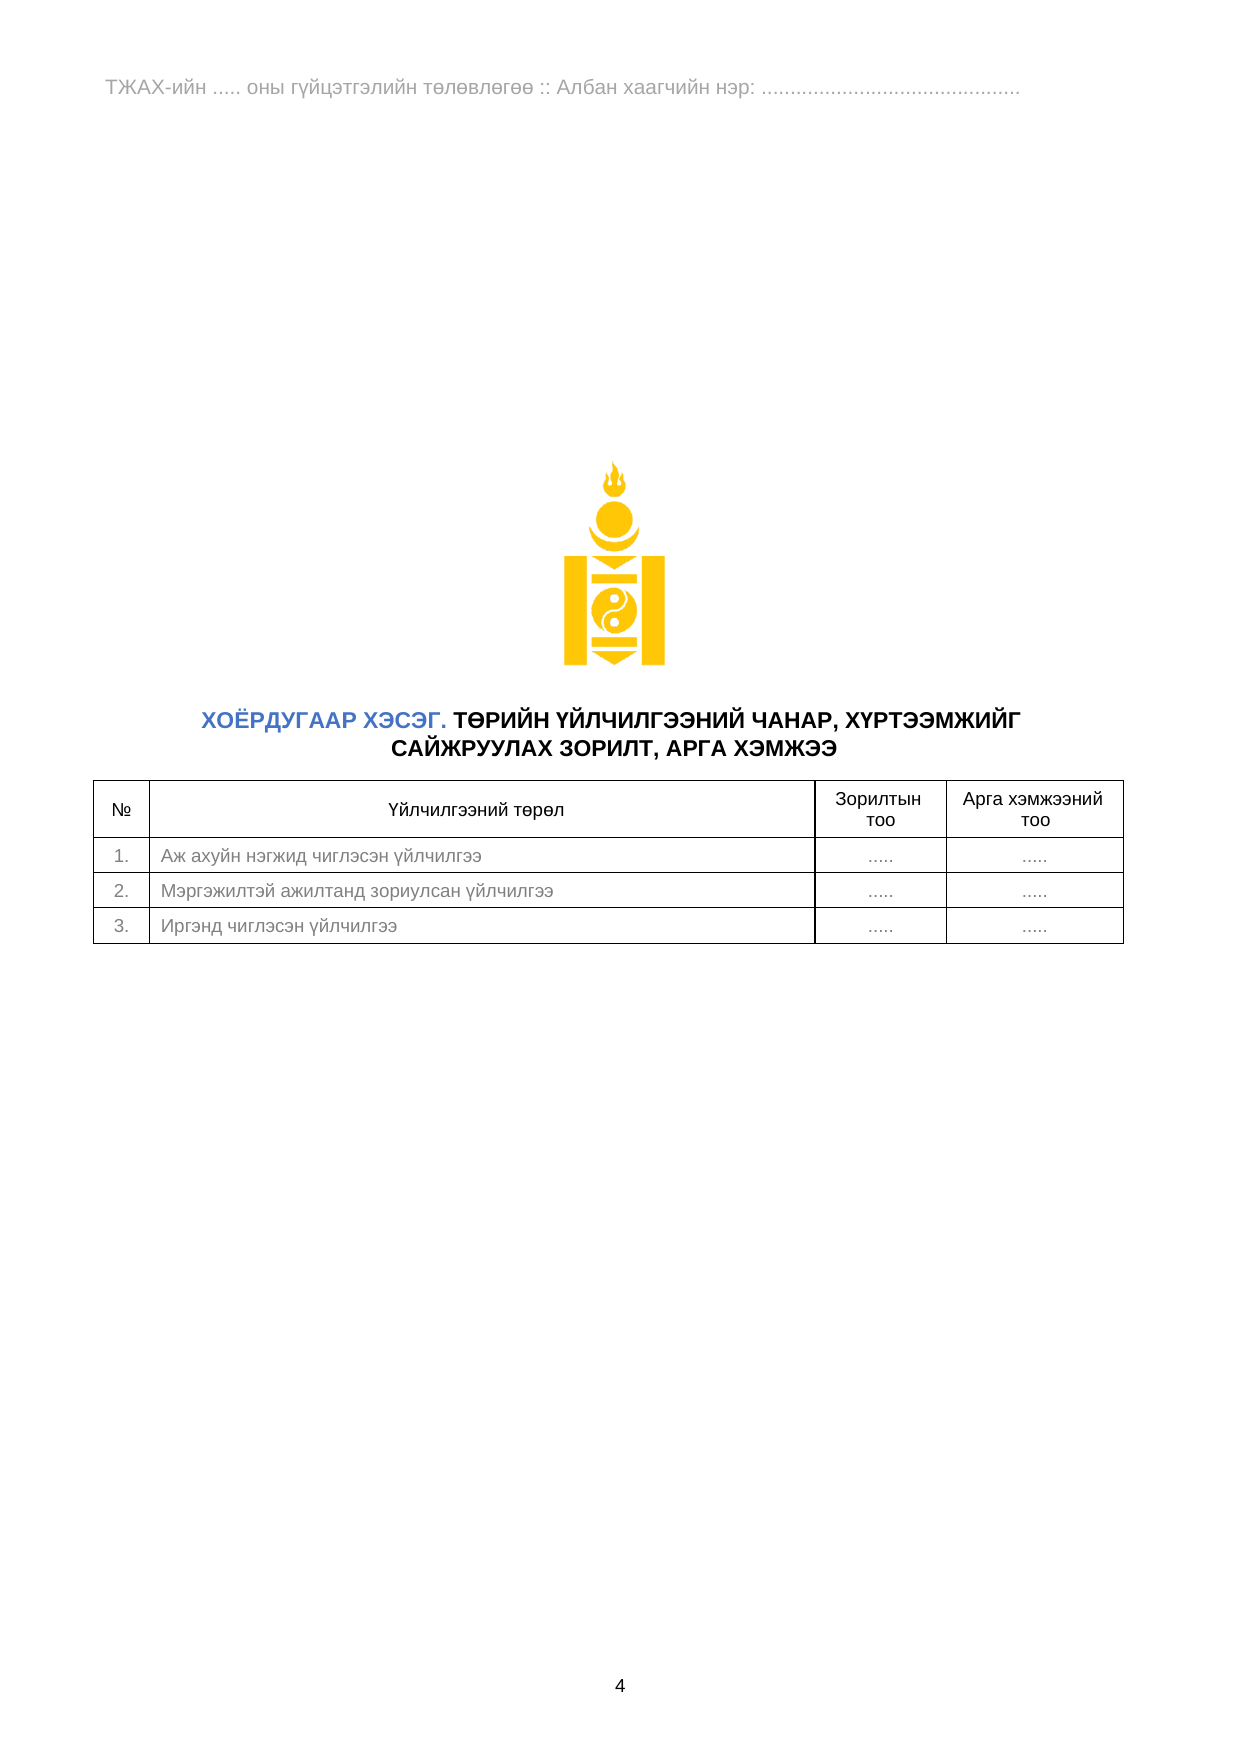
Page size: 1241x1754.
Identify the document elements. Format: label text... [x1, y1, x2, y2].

table_cell Аж ахуйн нэгжид чиглэсэн үйлчилгээ [150, 838, 814, 872]
table_header № [94, 781, 149, 837]
table_cell ..... [947, 908, 1123, 942]
table_cell Мэргэжилтэй ажилтанд зориулсан үйлчилгээ [150, 873, 814, 907]
table_cell ..... [816, 838, 946, 872]
table_cell Иргэнд чиглэсэн үйлчилгээ [150, 908, 814, 942]
table_header Арга хэмжээний тоо [947, 781, 1123, 837]
table_header Үйлчилгээний төрөл [150, 781, 814, 837]
table_cell ..... [816, 873, 946, 907]
table_cell ..... [947, 873, 1123, 907]
table_cell 1. [94, 838, 149, 872]
table_cell ..... [816, 908, 946, 942]
table_cell ..... [947, 838, 1123, 872]
table_cell 2. [94, 873, 149, 907]
table_header Зорилтын тоо [816, 781, 946, 837]
picture [539, 457, 689, 668]
table_cell 3. [94, 908, 149, 942]
text ХОЁРДУГААР ХЭСЭГ. ТӨРИЙН ҮЙЛЧИЛГЭЭНИЙ ЧАНАР, ХҮРТЭЭМЖИЙГ САЙЖРУУЛАХ ЗОРИЛТ, АРГА ХЭМЖЭЭ [105, 707, 1123, 762]
